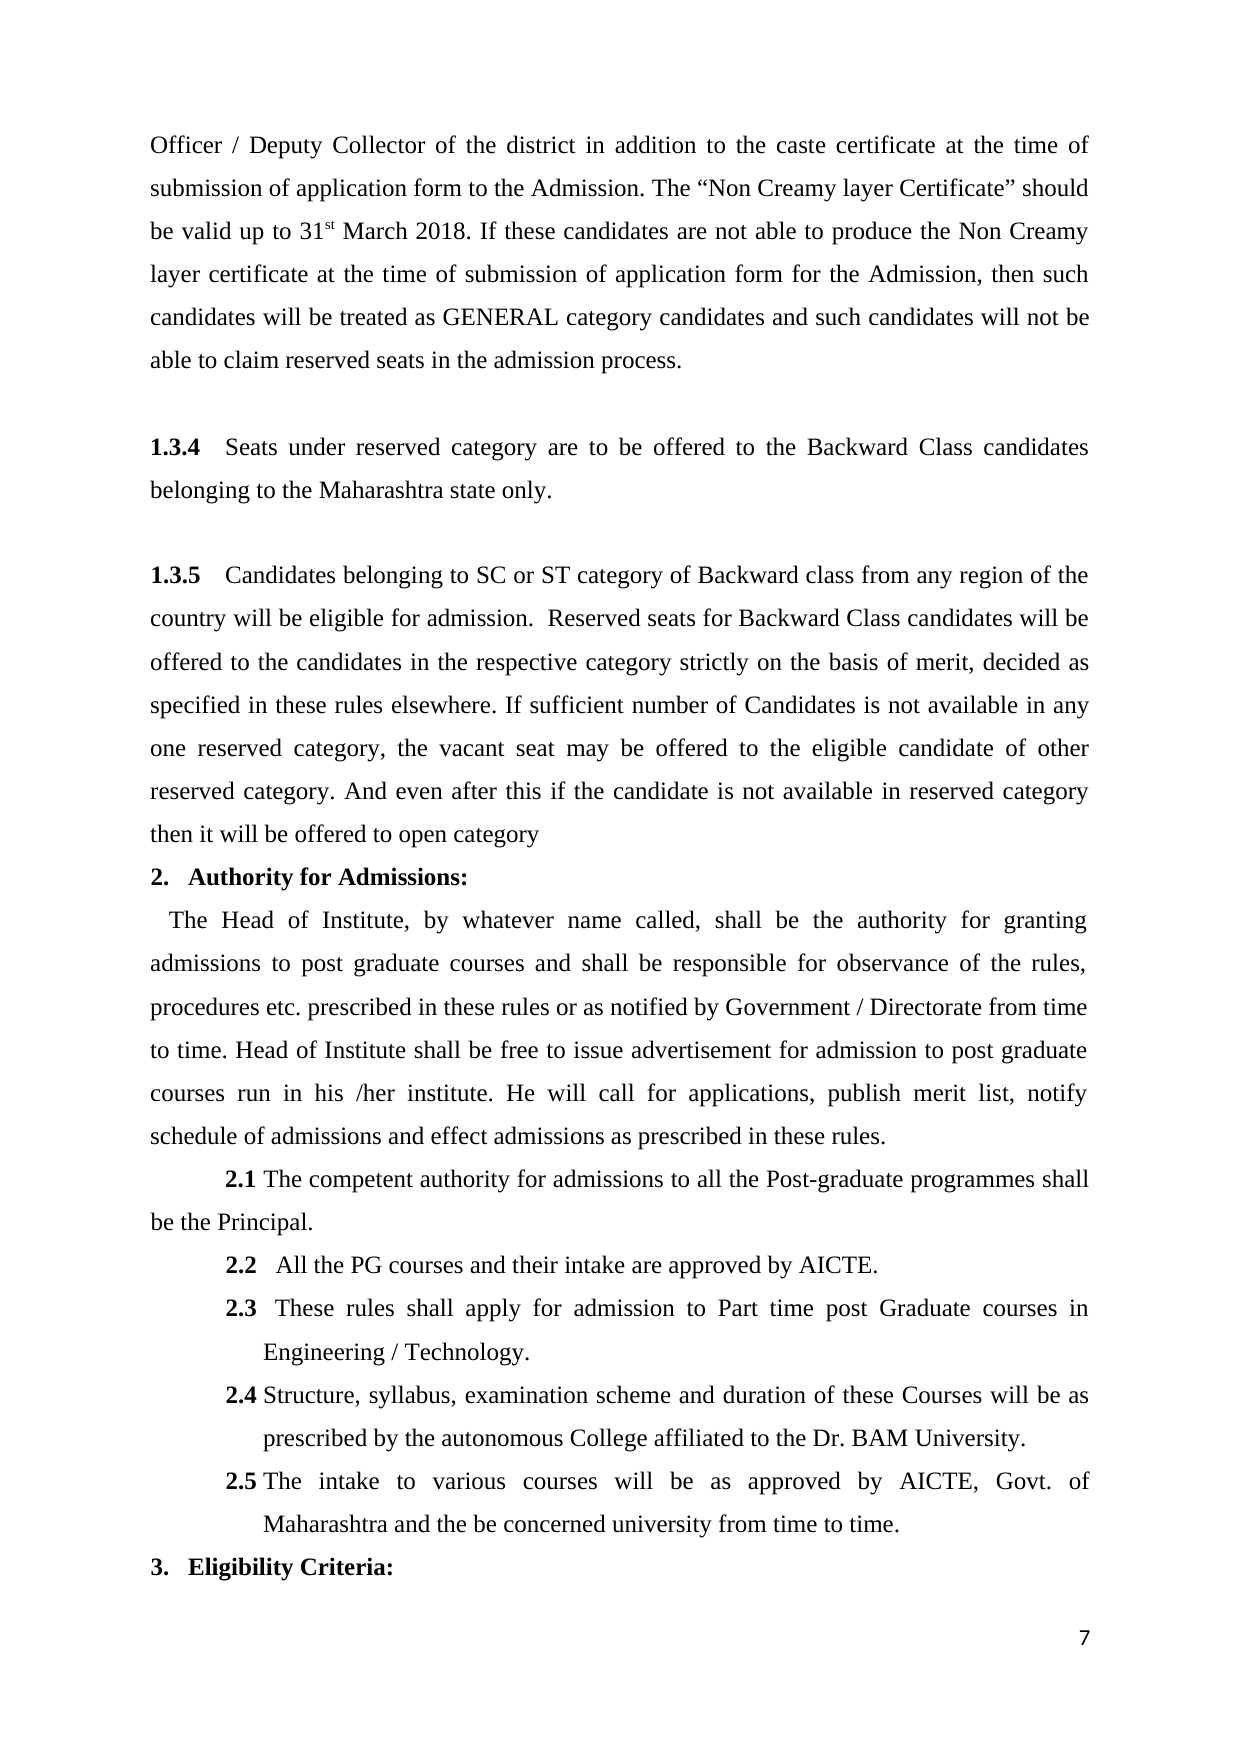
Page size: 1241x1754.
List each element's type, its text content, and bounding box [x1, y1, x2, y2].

list Structure, syllabus, examination scheme and duration of these Courses will be as prescribed by the autonomous College affiliated to the Dr. BAM University. [225, 1380, 1090, 1452]
list All the PG courses and their intake are approved by AICTE. [225, 1250, 1090, 1279]
list Eligibility Criteria: [150, 1552, 955, 1581]
list Authority for Admissions: [150, 862, 1090, 891]
list These rules shall apply for admission to Part time post Graduate courses in Engineering / Technology. [225, 1293, 1090, 1365]
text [150, 130, 1090, 374]
list Seats under reserved category are to be offered to the Backward Class candidates belonging to the Maharashtra state only. [150, 432, 1090, 504]
list Candidates belonging to SC or ST category of Backward class from any region of the country will be eligible for admission. Reserved seats for Backward Class candidates will be offered to the candidates in the respective category strictly on the basis of merit, decided as specified in these rules elsewhere. If sufficient number of Candidates is not available in any one reserved category, the vacant seat may be offered to the eligible candidate of other reserved category. And even after this if the candidate is not available in reserved category then it will be offered to open category [150, 560, 1090, 848]
text The Head of Institute, by whatever name called, shall be the authority for granting admissions to post graduate courses and shall be responsible for observance of the rules, procedures etc. prescribed in these rules or as notified by Government / Directorate from time to time. Head of Institute shall be free to issue advertisement for admission to post graduate courses run in his /her institute. He will call for applications, publish merit list, notify schedule of admissions and effect admissions as prescribed in these rules. [150, 905, 1088, 1150]
list The intake to various courses will be as approved by AICTE, Govt. of Maharashtra and the be concerned university from time to time. [225, 1466, 1090, 1538]
text 2.1 The competent authority for admissions to all the Post-graduate programmes shall be the Principal. [150, 1164, 1090, 1236]
